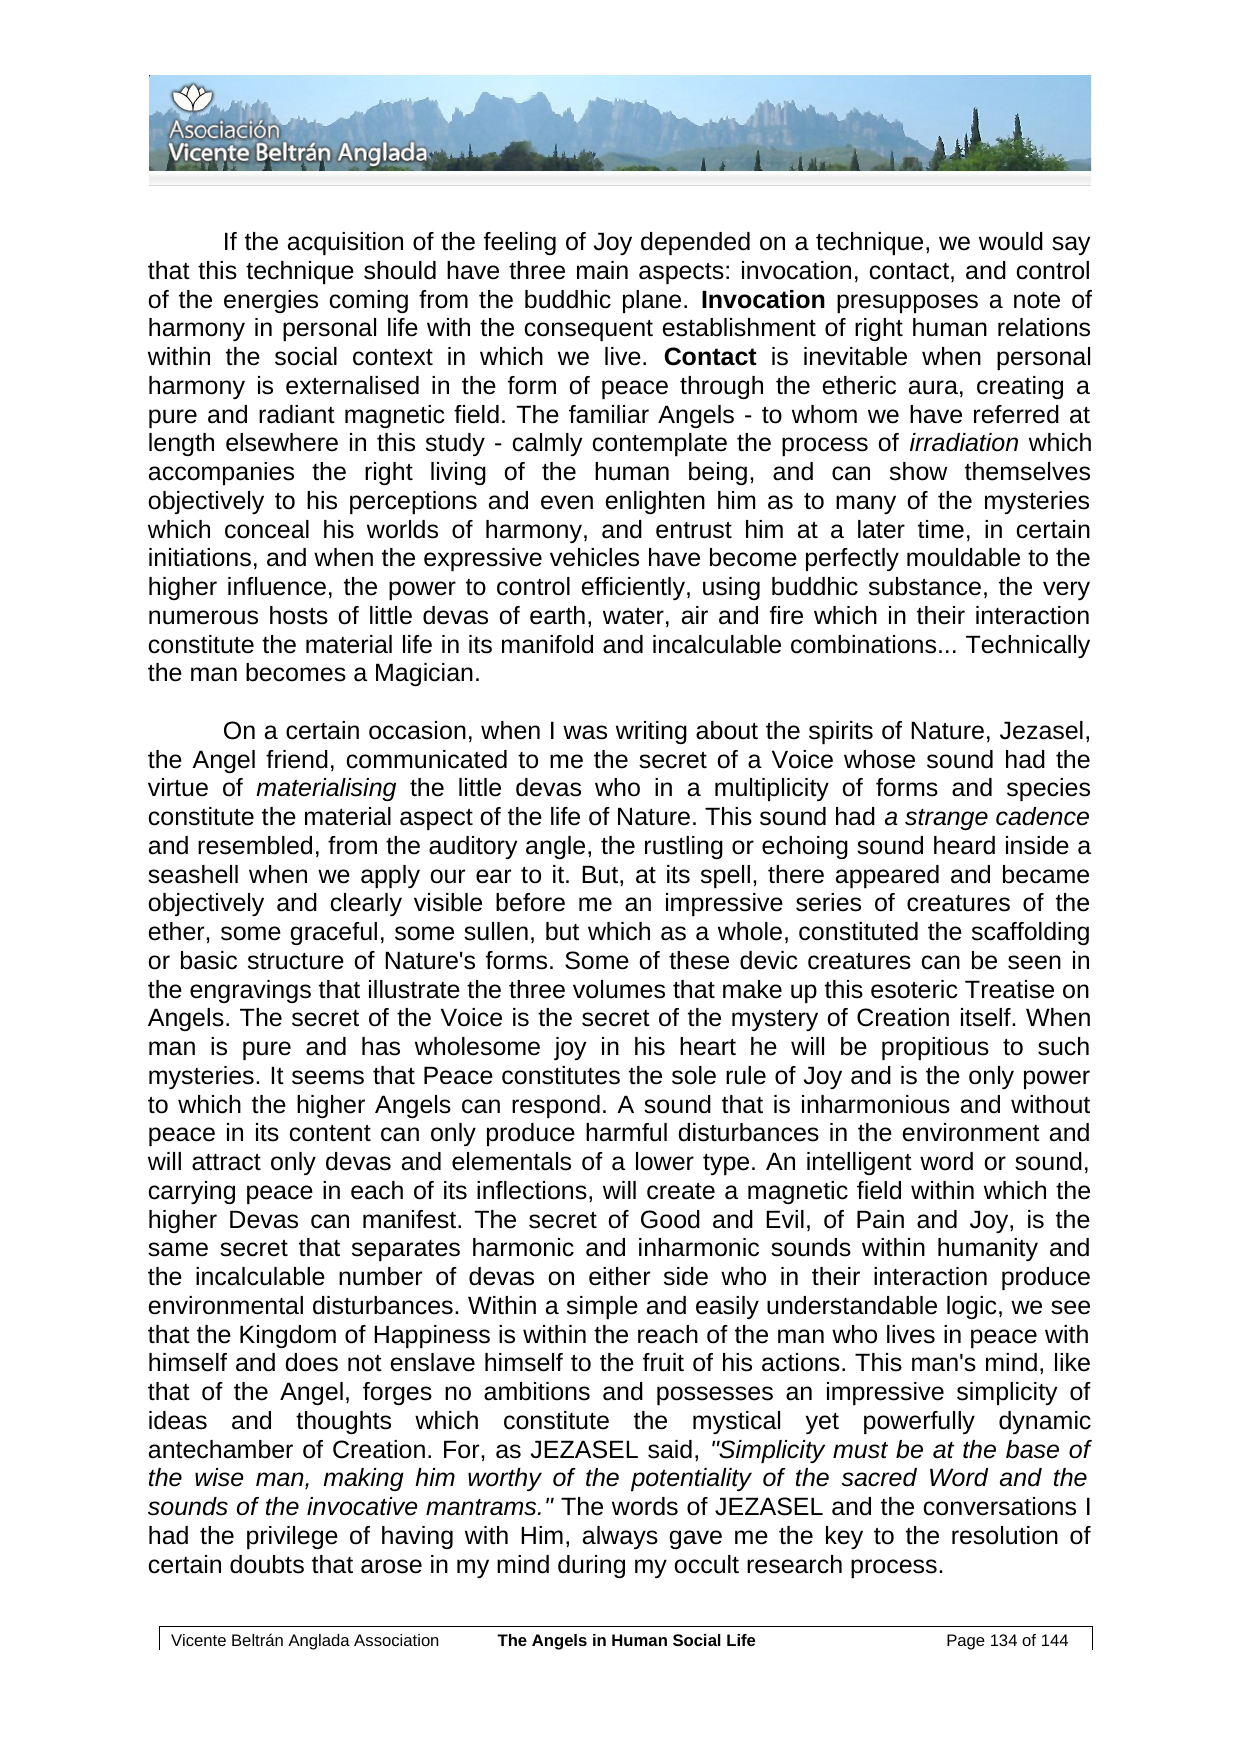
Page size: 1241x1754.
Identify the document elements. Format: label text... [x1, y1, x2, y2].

text If the acquisition of the feeling of Joy depended on a technique, we would say that this technique should have three main aspects: invocation, contact, and control of the energies coming from the buddhic plane. Invocation presupposes a note of harmony in personal life with the consequent establishment of right human relations within the social context in which we live. Contact is inevitable when personal harmony is externalised in the form of peace through the etheric aura, creating a pure and radiant magnetic field. The familiar Angels - to whom we have referred at length elsewhere in this study - calmly contemplate the process of irradiation which accompanies the right living of the human being, and can show themselves objectively to his perceptions and even enlighten him as to many of the mysteries which conceal his worlds of harmony, and entrust him at a later time, in certain initiations, and when the expressive vehicles have become perfectly mouldable to the higher influence, the power to control efficiently, using buddhic substance, the very numerous hosts of little devas of earth, water, air and fire which in their interaction constitute the material life in its manifold and incalculable combinations... Technically the man becomes a Magician. [148, 227, 1092, 687]
picture [149, 75, 1092, 186]
text On a certain occasion, when I was writing about the spirits of Nature, Jezasel, the Angel friend, communicated to me the secret of a Voice whose sound had the virtue of materialising the little devas who in a multiplicity of forms and species constitute the material aspect of the life of Nature. This sound had a strange cadence and resembled, from the auditory angle, the rustling or echoing sound heard inside a seashell when we apply our ear to it. But, at its spell, there appeared and became objectively and clearly visible before me an impressive series of creatures of the ether, some graceful, some sullen, but which as a whole, constituted the scaffolding or basic structure of Nature's forms. Some of these devic creatures can be seen in the engravings that illustrate the three volumes that make up this esoteric Treatise on Angels. The secret of the Voice is the secret of the mystery of Creation itself. When man is pure and has wholesome joy in his heart he will be propitious to such mysteries. It seems that Peace constitutes the sole rule of Joy and is the only power to which the higher Angels can respond. A sound that is inharmonious and without peace in its content can only produce harmful disturbances in the environment and will attract only devas and elementals of a lower type. An intelligent word or sound, carrying peace in each of its inflections, will create a magnetic field within which the higher Devas can manifest. The secret of Good and Evil, of Pain and Joy, is the same secret that separates harmonic and inharmonic sounds within humanity and the incalculable number of devas on either side who in their interaction produce environmental disturbances. Within a simple and easily understandable logic, we see that the Kingdom of Happiness is within the reach of the man who lives in peace with himself and does not enslave himself to the fruit of his actions. This man's mind, like that of the Angel, forges no ambitions and possesses an impressive simplicity of ideas and thoughts which constitute the mystical yet powerfully dynamic antechamber of Creation. For, as JEZASEL said, "Simplicity must be at the base of the wise man, making him worthy of the potentiality of the sacred Word and the sounds of the invocative mantrams." The words of JEZASEL and the conversations I had the privilege of having with Him, always gave me the key to the resolution of certain doubts that arose in my mind during my occult research process. [148, 716, 1092, 1578]
